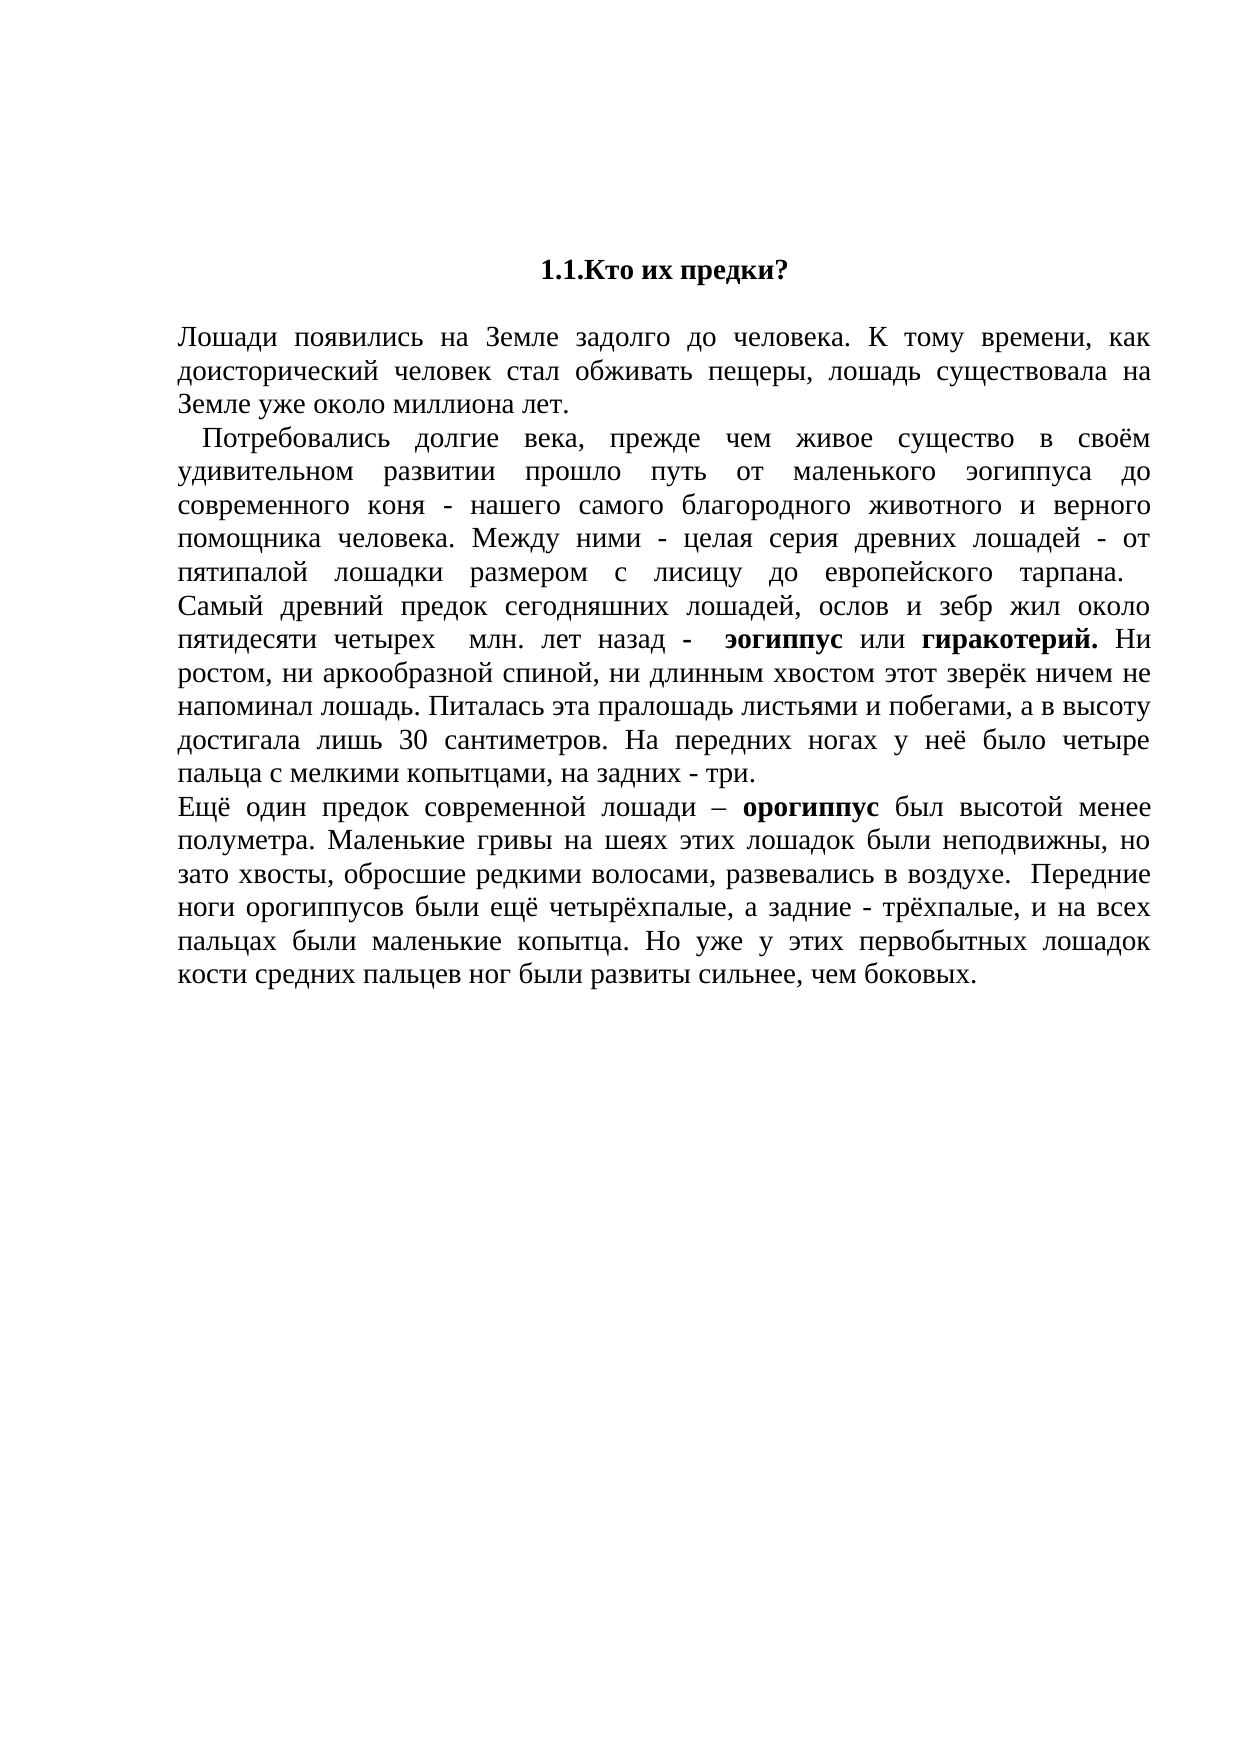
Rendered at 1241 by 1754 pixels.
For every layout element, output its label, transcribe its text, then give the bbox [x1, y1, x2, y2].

text Лошади появились на Земле задолго до человека. К тому времени, как доисторический человек стал обживать пещеры, лошадь существовала на Земле уже около миллиона лет. [177, 319, 1152, 420]
text Ещё один предок современной лошади – орогиппус был высотой менее полуметра. Маленькие гривы на шеях этих лошадок были неподвижны, но зато хвосты, обросшие редкими волосами, развевались в воздухе. Передние ноги орогиппусов были ещё четырёхпалые, а задние - трёхпалые, и на всех пальцах были маленькие копытца. Но уже у этих первобытных лошадок кости средних пальцев ног были развиты сильнее, чем боковых. [177, 789, 1152, 990]
text 1.1.Кто их предки? [177, 252, 1152, 286]
text Потребовались долгие века, прежде чем живое существо в своём удивительном развитии прошло путь от маленького эогиппуса до современного коня - нашего самого благородного животного и верного помощника человека. Между ними - целая серия древних лошадей - от пятипалой лошадки размером с лисицу до европейского тарпана. Самый древний предок сегодняшних лошадей, ослов и зебр жил около пятидесяти четырех млн. лет назад - эогиппус или гиракотерий. Ни ростом, ни аркообразной спиной, ни длинным хвостом этот зверёк ничем не напоминал лошадь. Питалась эта пралошадь листьями и побегами, а в высоту достигала лишь . На передних ногах у неё было четыре пальца с мелкими копытцами, на задних - три. [177, 420, 1152, 789]
